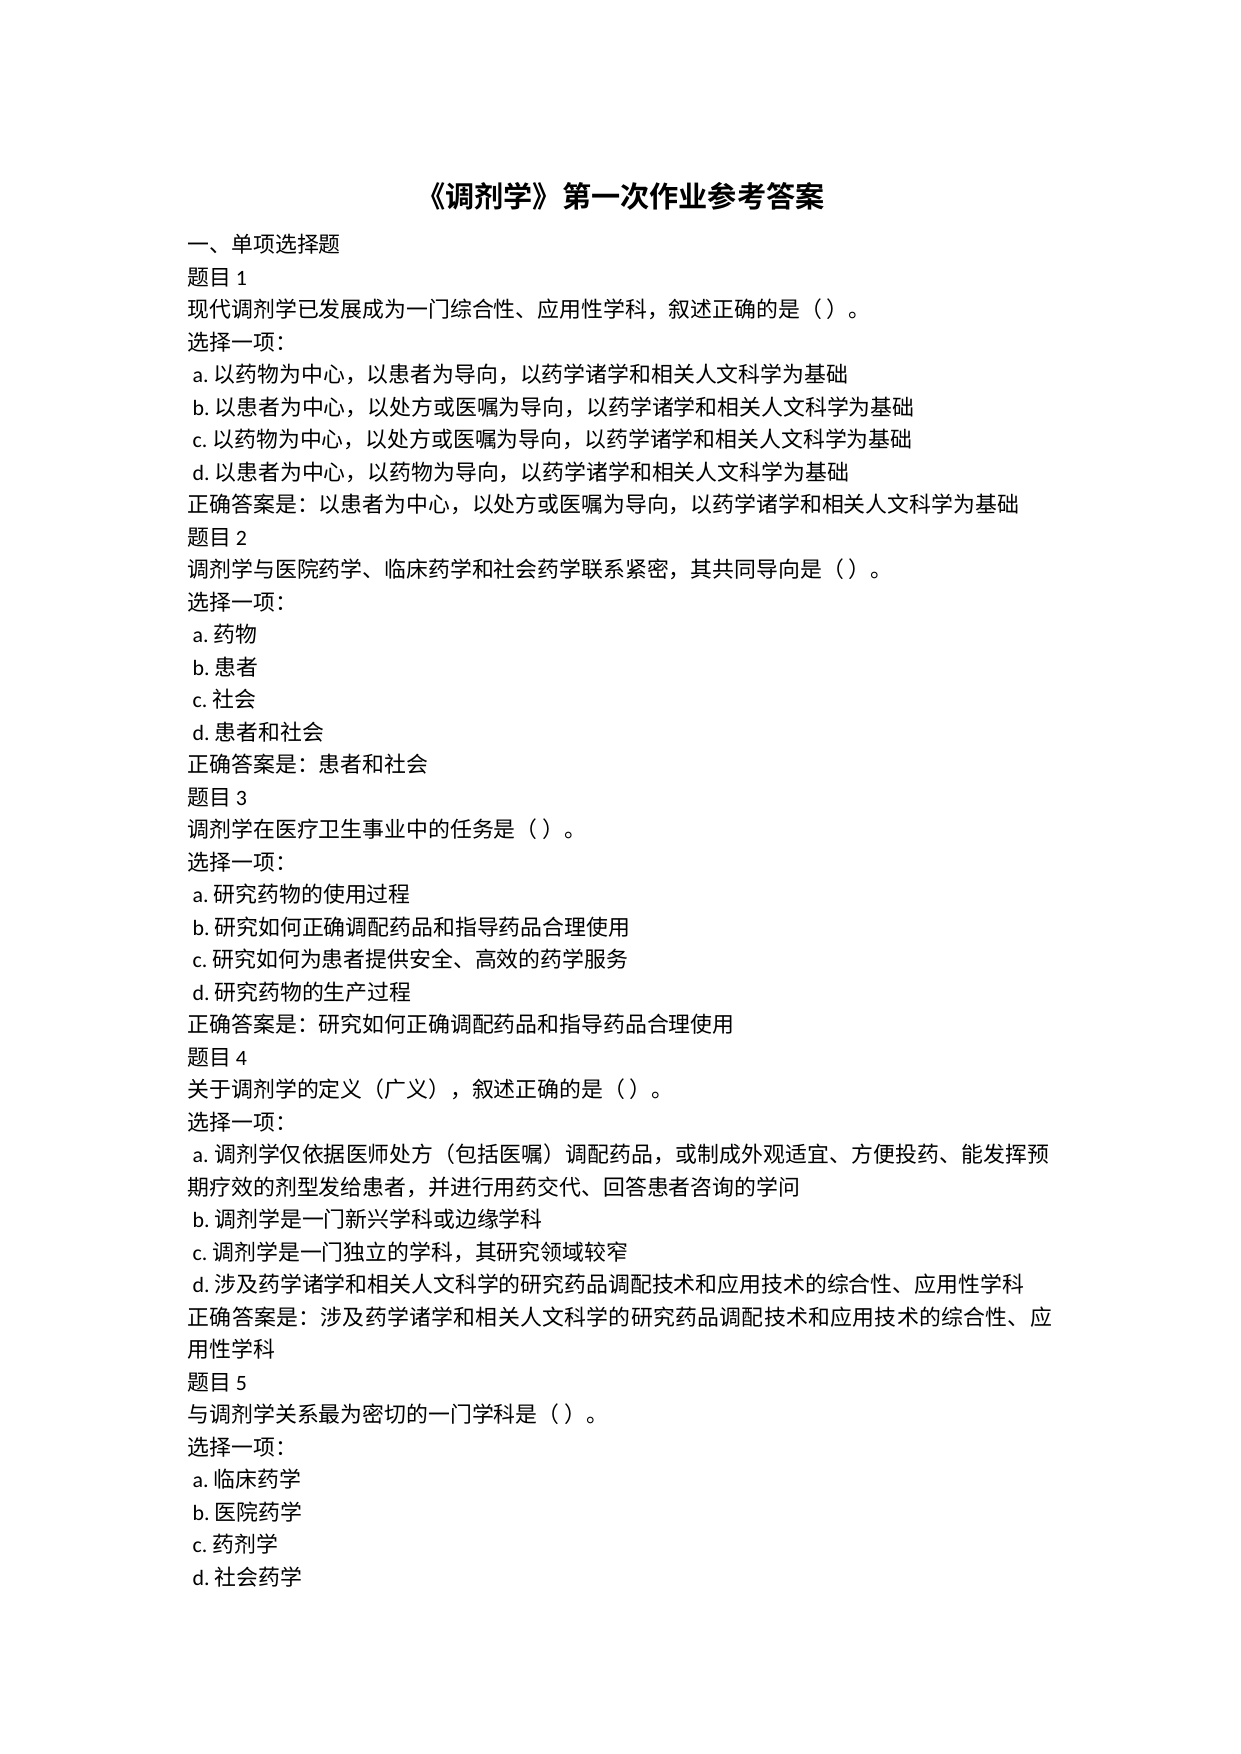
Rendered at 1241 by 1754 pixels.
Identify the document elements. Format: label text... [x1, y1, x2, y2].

text 调剂学与医院药学、临床药学和社会药学联系紧密，其共同导向是（ ）。 [187, 552, 1053, 584]
text a. 临床药学 [187, 1462, 1053, 1494]
text 现代调剂学已发展成为一门综合性、应用性学科，叙述正确的是（ ）。 [187, 292, 1053, 324]
text c. 研究如何为患者提供安全、高效的药学服务 [187, 942, 1053, 974]
text 选择一项： [187, 1429, 1053, 1462]
text 选择一项： [187, 584, 1053, 617]
text b. 医院药学 [187, 1494, 1053, 1527]
text 《调剂学》第一次作业参考答案 [187, 162, 1053, 227]
text 正确答案是：患者和社会 [187, 747, 1053, 779]
text 选择一项： [187, 844, 1053, 877]
text 题目1 [187, 259, 1053, 292]
text a. 研究药物的使用过程 [187, 877, 1053, 909]
text b. 以患者为中心，以处方或医嘱为导向，以药学诸学和相关人文科学为基础 [187, 389, 1053, 422]
text d. 以患者为中心，以药物为导向，以药学诸学和相关人文科学为基础 [187, 454, 1053, 487]
text 与调剂学关系最为密切的一门学科是（ ）。 [187, 1397, 1053, 1429]
text d. 患者和社会 [187, 714, 1053, 747]
text 题目4 [187, 1039, 1053, 1072]
text c. 以药物为中心，以处方或医嘱为导向，以药学诸学和相关人文科学为基础 [187, 422, 1053, 454]
text 调剂学在医疗卫生事业中的任务是（ ）。 [187, 812, 1053, 844]
text 关于调剂学的定义（广义），叙述正确的是（ ）。 [187, 1072, 1053, 1104]
text b. 研究如何正确调配药品和指导药品合理使用 [187, 909, 1053, 942]
text 正确答案是：研究如何正确调配药品和指导药品合理使用 [187, 1007, 1053, 1039]
text d. 涉及药学诸学和相关人文科学的研究药品调配技术和应用技术的综合性、应用性学科 [187, 1267, 1053, 1299]
text 正确答案是：涉及药学诸学和相关人文科学的研究药品调配技术和应用技术的综合性、应用性学科 [187, 1299, 1053, 1364]
text a. 以药物为中心，以患者为导向，以药学诸学和相关人文科学为基础 [187, 357, 1053, 389]
text 选择一项： [187, 1104, 1053, 1137]
text b. 调剂学是一门新兴学科或边缘学科 [187, 1202, 1053, 1234]
text c. 社会 [187, 682, 1053, 714]
text a. 药物 [187, 617, 1053, 649]
text c. 药剂学 [187, 1527, 1053, 1559]
text 题目3 [187, 779, 1053, 812]
text d. 社会药学 [187, 1559, 1053, 1592]
text 正确答案是：以患者为中心，以处方或医嘱为导向，以药学诸学和相关人文科学为基础 [187, 487, 1053, 519]
text d. 研究药物的生产过程 [187, 974, 1053, 1007]
text c. 调剂学是一门独立的学科，其研究领域较窄 [187, 1234, 1053, 1267]
text 题目5 [187, 1364, 1053, 1397]
text a. 调剂学仅依据医师处方（包括医嘱）调配药品，或制成外观适宜、方便投药、能发挥预期疗效的剂型发给患者，并进行用药交代、回答患者咨询的学问 [187, 1137, 1053, 1202]
text 题目2 [187, 519, 1053, 552]
text b. 患者 [187, 649, 1053, 682]
text 一、单项选择题 [187, 227, 1053, 259]
text 选择一项： [187, 324, 1053, 357]
